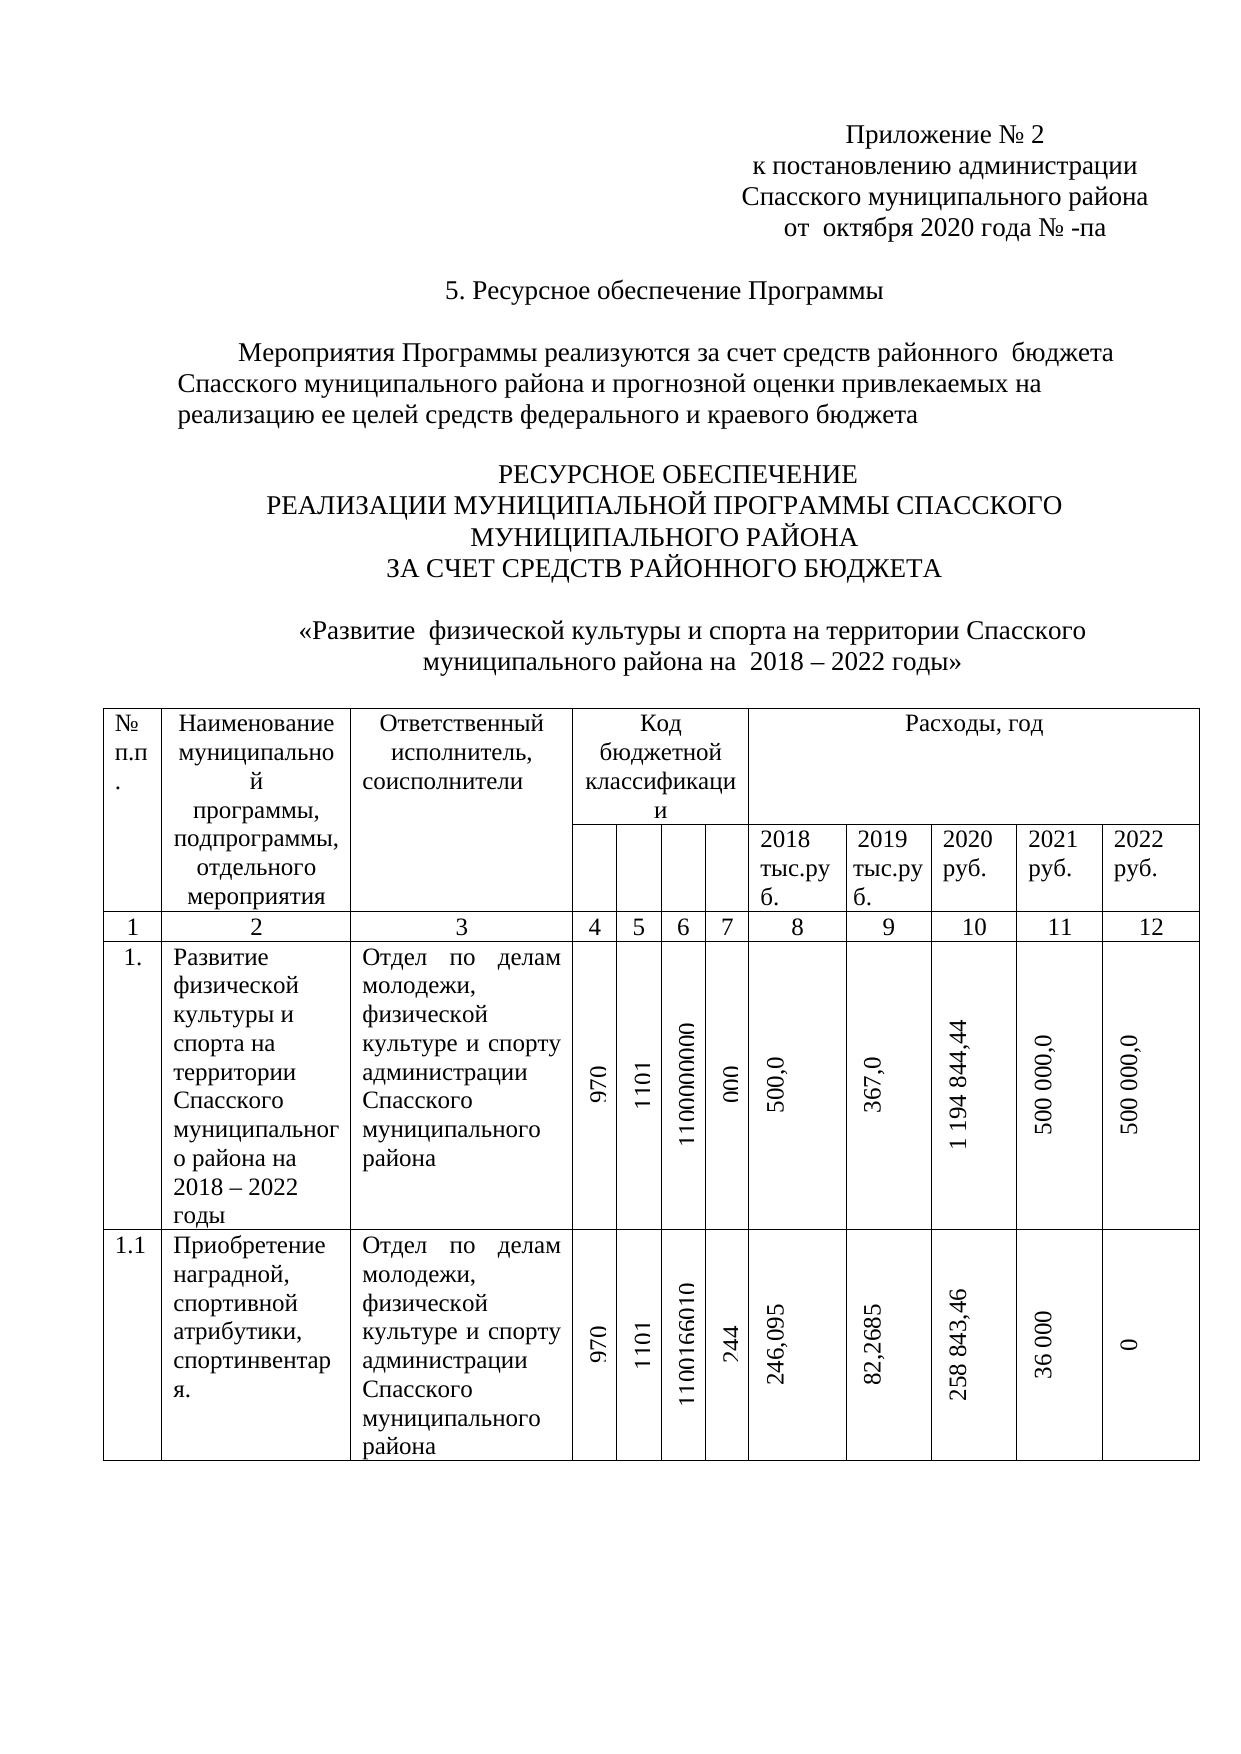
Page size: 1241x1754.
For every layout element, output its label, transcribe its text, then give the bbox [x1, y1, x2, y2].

table_cell 6 [662, 912, 705, 941]
table_cell 2019 тыс.руб. [847, 825, 931, 911]
table_cell [706, 825, 748, 911]
table_cell 11 [1017, 912, 1102, 941]
table_cell 5 [617, 912, 661, 941]
table_header Наименование муниципальной программы, подпрограммы, отдельного мероприятия [162, 709, 350, 911]
table_cell 1100000000 [662, 942, 705, 1229]
table_cell 2 [162, 912, 350, 941]
table_cell 2022 руб. [1103, 825, 1199, 911]
text 5. Ресурсное обеспечение Программы [177, 274, 1152, 305]
table_cell [662, 825, 705, 911]
table_cell 1100166010 [662, 1230, 705, 1460]
text РЕСУРСНОЕ ОБЕСПЕЧЕНИЕ [177, 458, 1152, 489]
table_cell 500,0 [749, 942, 846, 1229]
table_cell Приобретение наградной, спортивной атрибутики, спортинвентаря. [162, 1230, 350, 1460]
table_cell 82,2685 [847, 1230, 931, 1460]
table_cell 1 [104, 912, 161, 941]
table_cell 2020 руб. [932, 825, 1016, 911]
table_cell 7 [706, 912, 748, 941]
text МУНИЦИПАЛЬНОГО РАЙОНА [177, 521, 1152, 552]
table_cell [617, 825, 661, 911]
table_cell 8 [749, 912, 846, 941]
text РЕАЛИЗАЦИИ МУНИЦИПАЛЬНОЙ ПРОГРАММЫ СПАССКОГО [177, 489, 1152, 521]
table_cell 9 [847, 912, 931, 941]
table_cell 500 000,0 [1103, 942, 1199, 1229]
table_cell 258 843,46 [932, 1230, 1016, 1460]
table_cell 244 [706, 1230, 748, 1460]
table_cell 10 [932, 912, 1016, 941]
table_header Ответственный исполнитель, соисполнители [351, 709, 572, 911]
text Приложение № 2 [738, 118, 1152, 149]
table_cell [573, 825, 616, 911]
table_cell 970 [573, 1230, 616, 1460]
table_cell 2018 тыс.руб. [749, 825, 846, 911]
table_header № п.п. [104, 709, 161, 911]
table_cell 1101 [617, 942, 661, 1229]
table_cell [351, 1230, 572, 1460]
table_cell 2021 руб. [1017, 825, 1102, 911]
table_cell 246,095 [749, 1230, 846, 1460]
table_header Код бюджетной классификации [573, 709, 748, 823]
table_cell 0 [1103, 1230, 1199, 1460]
table_cell 36 000 [1017, 1230, 1102, 1460]
text от октября 2020 года № -па [738, 212, 1152, 243]
table_header Расходы, год [749, 709, 1199, 823]
table_cell 1101 [617, 1230, 661, 1460]
table_cell 500 000,0 [1017, 942, 1102, 1229]
table_cell 12 [1103, 912, 1199, 941]
text муниципального района на 2018 – 2022 годы» [177, 645, 1152, 676]
table_cell 1. [104, 942, 161, 1229]
table_cell 1.1 [104, 1230, 161, 1460]
table_cell 1 194 844,44 [932, 942, 1016, 1229]
table_cell 3 [351, 912, 572, 941]
table_cell Развитие физической культуры и спорта на территории Спасского муниципального района на 2018 – 2022 годы [162, 942, 350, 1229]
table_cell Отдел по делам молодежи, физической культуре и спорту администрации Спасского муниципального района [351, 942, 572, 1229]
text к постановлению администрации Спасского муниципального района [738, 149, 1152, 212]
table_cell 4 [573, 912, 616, 941]
table_cell 367,0 [847, 942, 931, 1229]
text «Развитие физической культуры и спорта на территории Спасского [177, 614, 1152, 645]
table_cell 000 [706, 942, 748, 1229]
text Мероприятия Программы реализуются за счет средств районного бюджета Спасского муниципального района и прогнозной оценки привлекаемых на реализацию ее целей средств федерального и краевого бюджета [177, 336, 1152, 429]
text ЗА СЧЕТ СРЕДСТВ РАЙОННОГО БЮДЖЕТА [177, 552, 1152, 583]
table_cell 970 [573, 942, 616, 1229]
